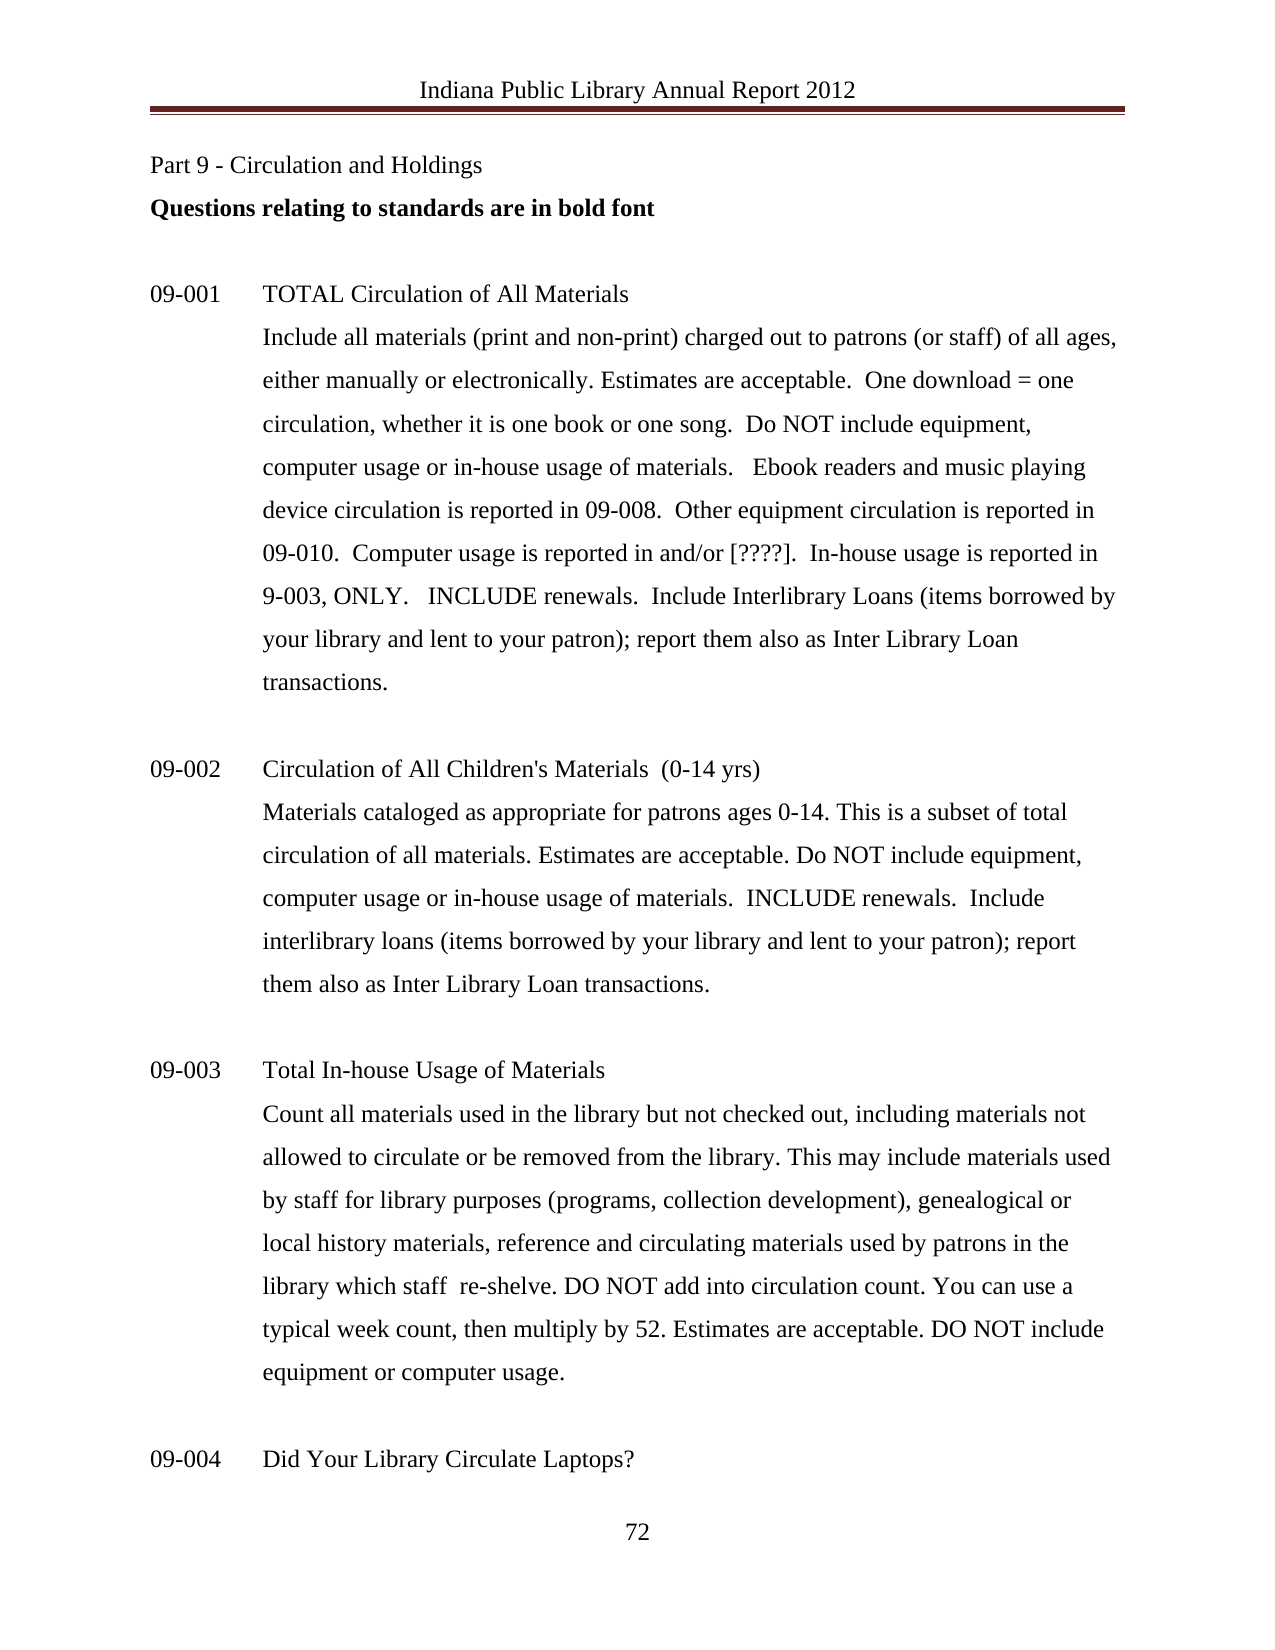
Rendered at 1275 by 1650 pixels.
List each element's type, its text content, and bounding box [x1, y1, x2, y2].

text 09-003 Total In-house Usage of Materials [150, 1056, 1125, 1084]
text Include all materials (print and non-print) charged out to patrons (or staff) of all ages, either manually or electronically. Estimates are acceptable. One download = one circulation, whether it is one book or one song. Do NOT include equipment, computer usage or in-house usage of materials. Ebook readers and music playing device circulation is reported in 09-008. Other equipment circulation is reported in 09-010. Computer usage is reported in and/or [????]. In-house usage is reported in 9-003, ONLY. INCLUDE renewals. Include Interlibrary Loans (items borrowed by your library and lent to your patron); report them also as Inter Library Loan transactions. [150, 322, 1125, 696]
text Materials cataloged as appropriate for patrons ages 0-14. This is a subset of total circulation of all materials. Estimates are acceptable. Do NOT include equipment, computer usage or in-house usage of materials. INCLUDE renewals. Include interlibrary loans (items borrowed by your library and lent to your patron); report them also as Inter Library Loan transactions. [150, 797, 1125, 998]
text 09-001 TOTAL Circulation of All Materials [150, 279, 1125, 308]
text Questions relating to standards are in bold font [150, 193, 1125, 222]
text 09-002 Circulation of All Children's Materials (0-14 yrs) [150, 754, 1125, 782]
text 09-004 Did Your Library Circulate Laptops? [150, 1444, 1125, 1472]
text Count all materials used in the library but not checked out, including materials not allowed to circulate or be removed from the library. This may include materials used by staff for library purposes (programs, collection development), genealogical or local history materials, reference and circulating materials used by patrons in the library which staff re-shelve. DO NOT add into circulation count. You can use a typical week count, then multiply by 52. Estimates are acceptable. DO NOT include equipment or computer usage. [150, 1099, 1125, 1386]
text Part 9 - Circulation and Holdings [150, 150, 1125, 179]
